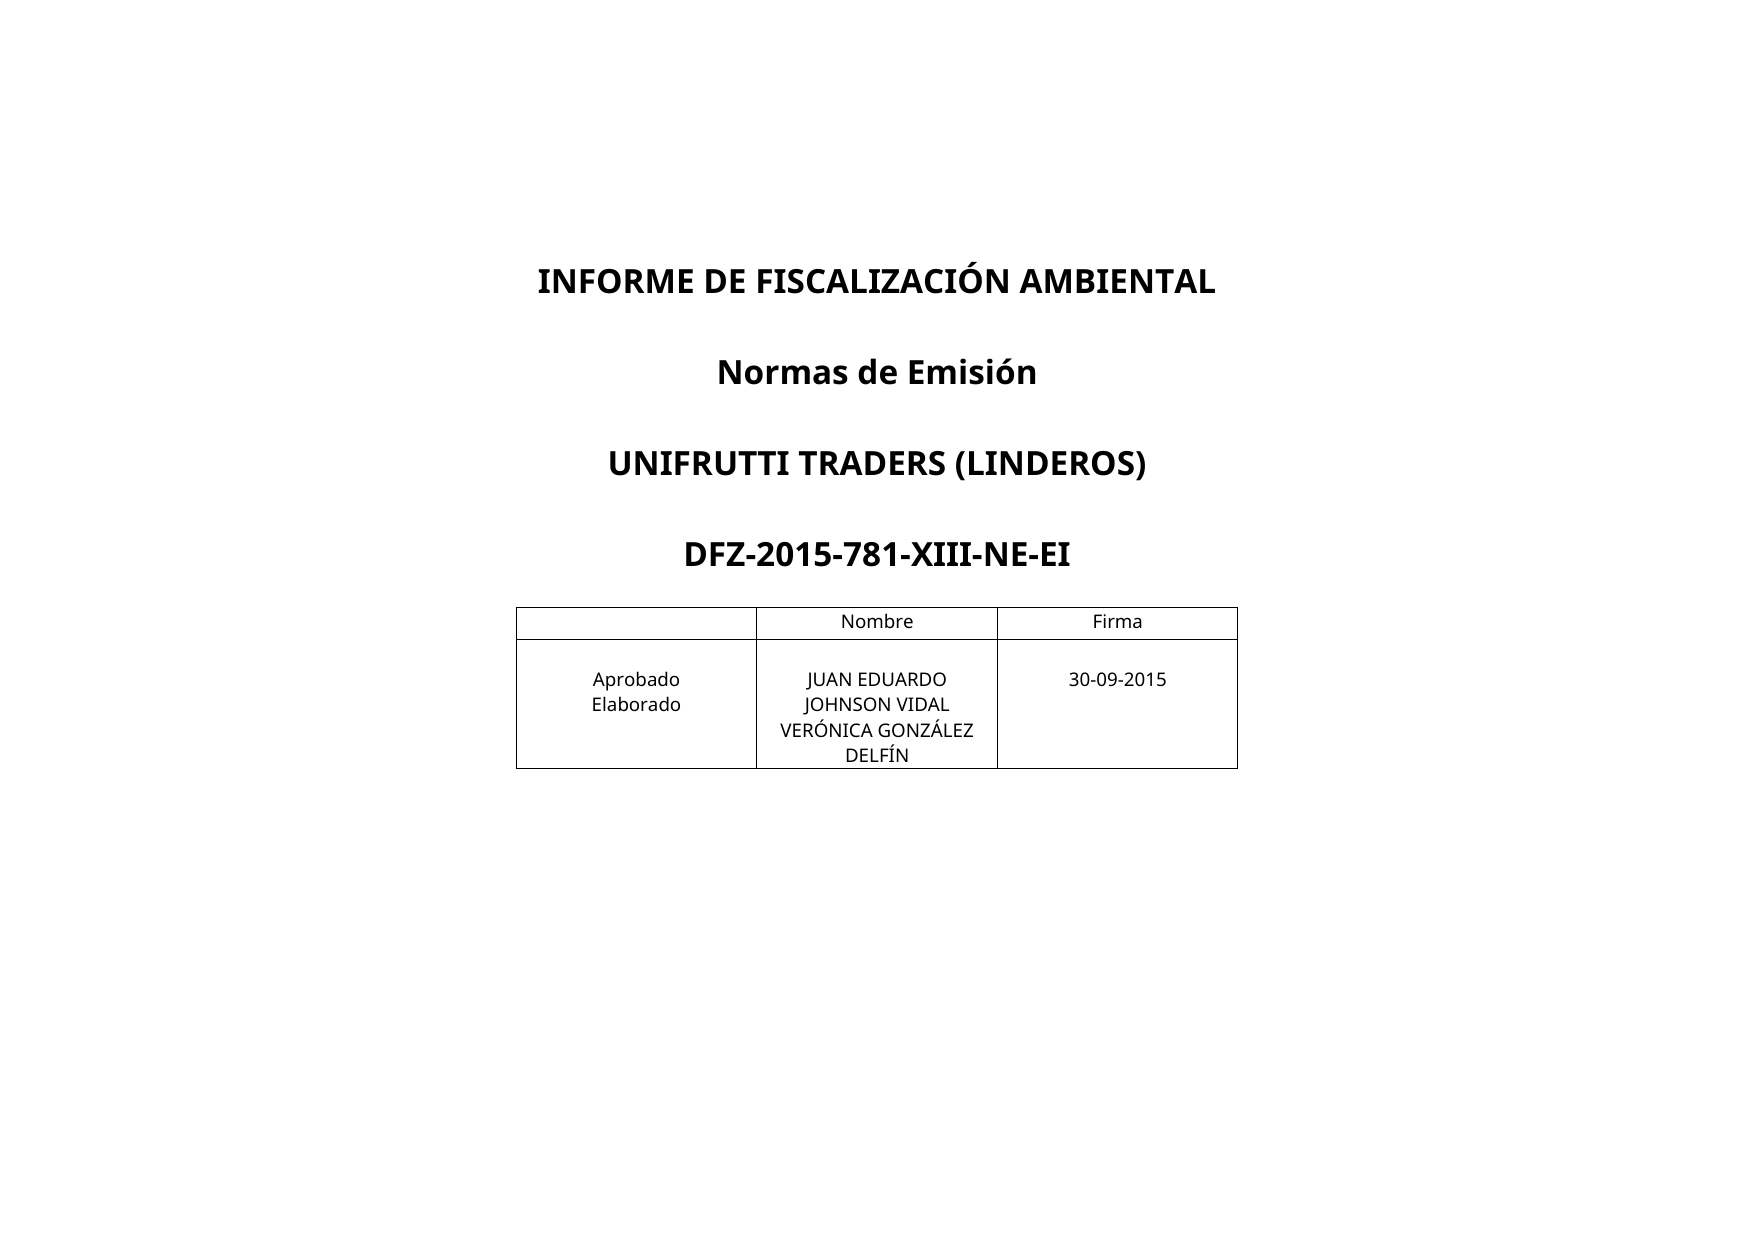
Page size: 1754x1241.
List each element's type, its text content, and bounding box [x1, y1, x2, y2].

table_cell Aprobado Elaborado [517, 640, 756, 768]
table_header [517, 608, 756, 639]
table_header Nombre [757, 608, 997, 639]
table_cell 30-09-2015 [998, 640, 1237, 768]
table_header Firma [998, 608, 1237, 639]
table_cell JUAN EDUARDO JOHNSON VIDAL VERÓNICA GONZÁLEZ DELFÍN [757, 640, 997, 768]
text Normas de Emisión [150, 303, 1604, 394]
text UNIFRUTTI TRADERS (LINDEROS) [150, 394, 1604, 485]
text INFORME DE FISCALIZACIÓN AMBIENTAL [150, 212, 1604, 303]
text DFZ-2015-781-XIII-NE-EI [150, 485, 1604, 576]
